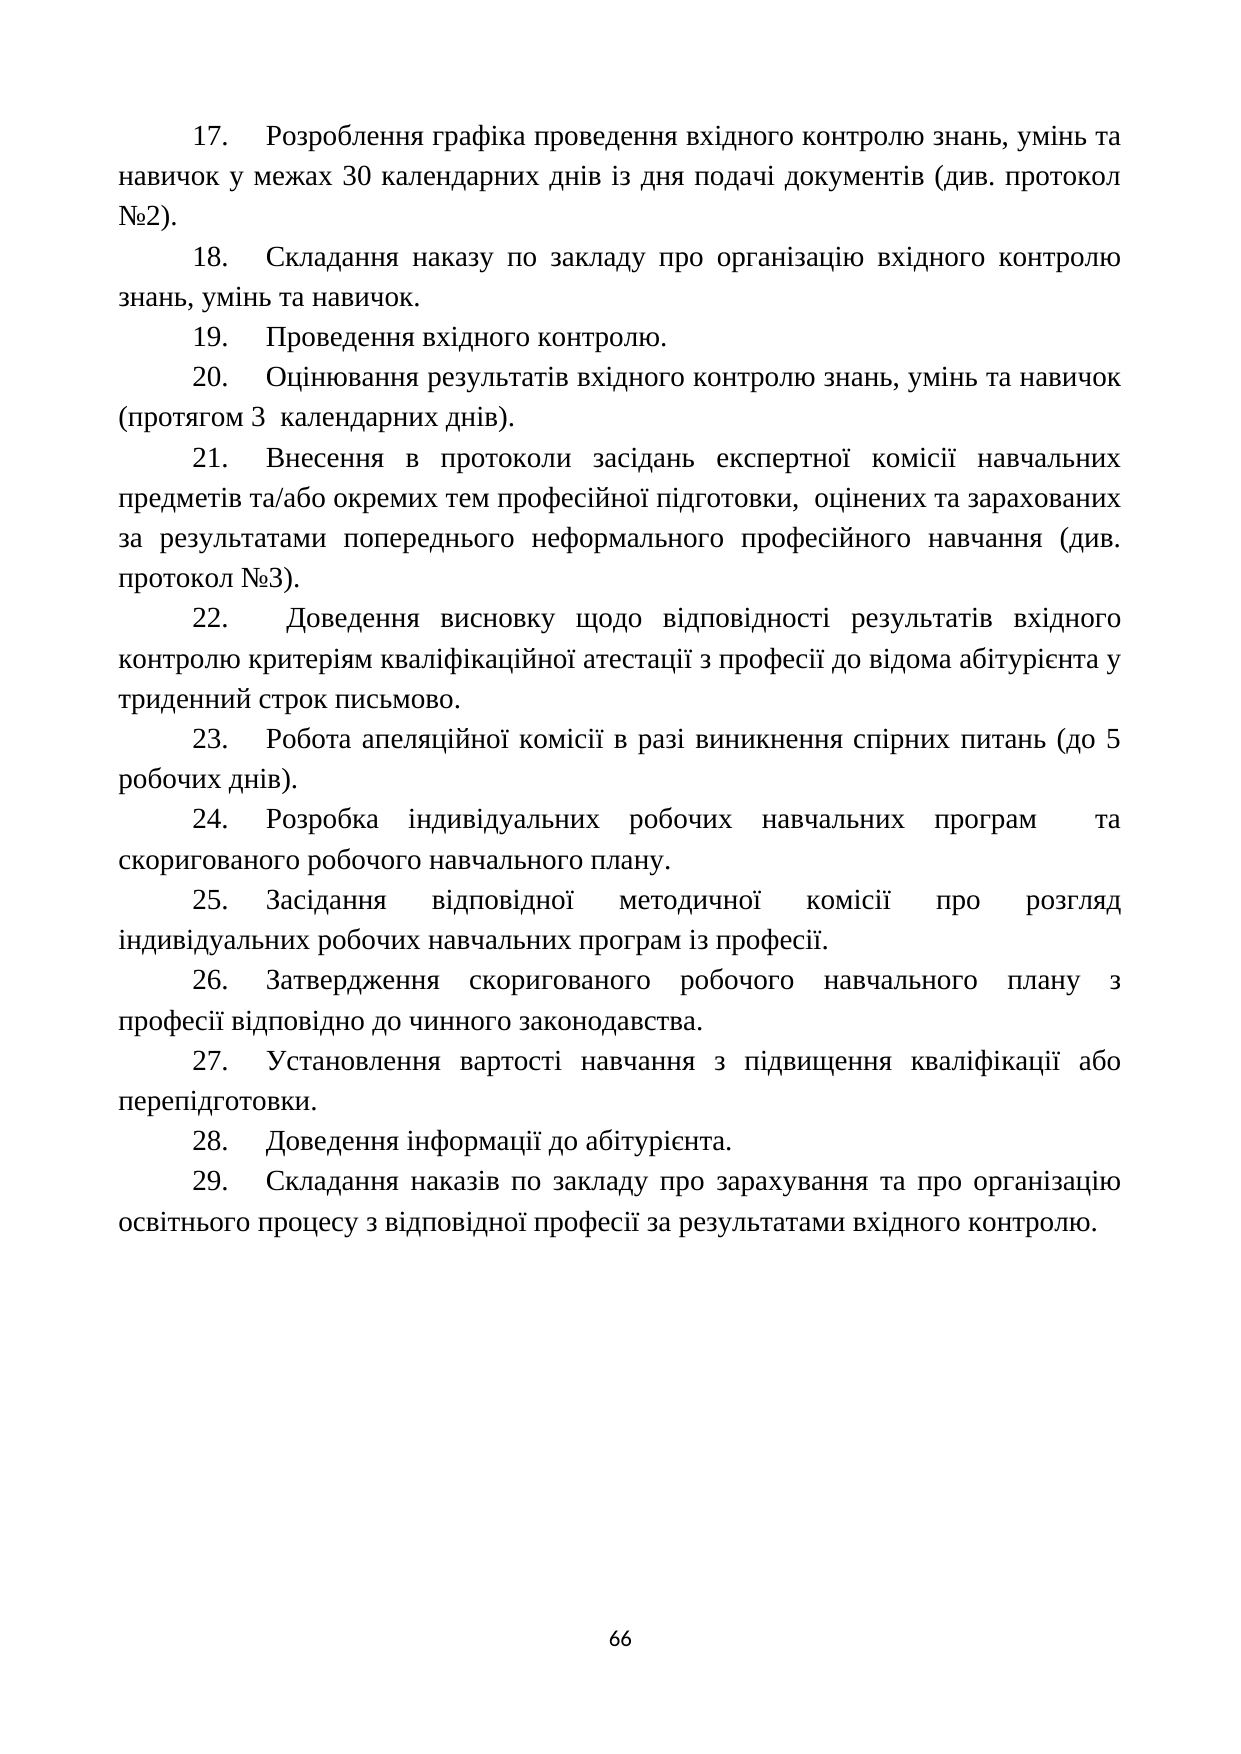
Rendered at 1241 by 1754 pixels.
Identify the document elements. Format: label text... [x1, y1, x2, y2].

list Затвердження скоригованого робочого навчального плану з професії відповідно до чинного законодавства. [118, 962, 1122, 1036]
list Засідання відповідної методичної комісії про розгляд індивідуальних робочих навчальних програм із професії. [118, 882, 1122, 956]
list Доведення інформації до абітурієнта. [118, 1123, 1122, 1157]
list Установлення вартості навчання з підвищення кваліфікації або перепідготовки. [118, 1043, 1122, 1117]
list Складання наказів по закладу про зарахування та про організацію освітнього процесу з відповідної професії за результатами вхідного контролю. [118, 1163, 1122, 1237]
list Доведення висновку щодо відповідності результатів вхідного контролю критеріям кваліфікаційної атестації з професії до відома абітурієнта у триденний строк письмово. [118, 601, 1122, 714]
list Оцінювання результатів вхідного контролю знань, умінь та навичок (протягом 3 календарних днів). [118, 359, 1122, 433]
list Проведення вхідного контролю. [118, 319, 1122, 353]
list Робота апеляційної комісії в разі виникнення спірних питань (до 5 робочих днів). [118, 721, 1122, 795]
list Розроблення графіка проведення вхідного контролю знань, умінь та навичок у межах 30 календарних днів із дня подачі документів (див. протокол №2). [118, 118, 1122, 232]
list Внесення в протоколи засідань експертної комісії навчальних предметів та/або окремих тем професійної підготовки, оцінених та зарахованих за результатами попереднього неформального професійного навчання (див. протокол №3). [118, 440, 1122, 594]
list Розробка індивідуальних робочих навчальних програм та скоригованого робочого навчального плану. [118, 802, 1122, 875]
list Складання наказу по закладу про організацію вхідного контролю знань, умінь та навичок. [118, 239, 1122, 312]
